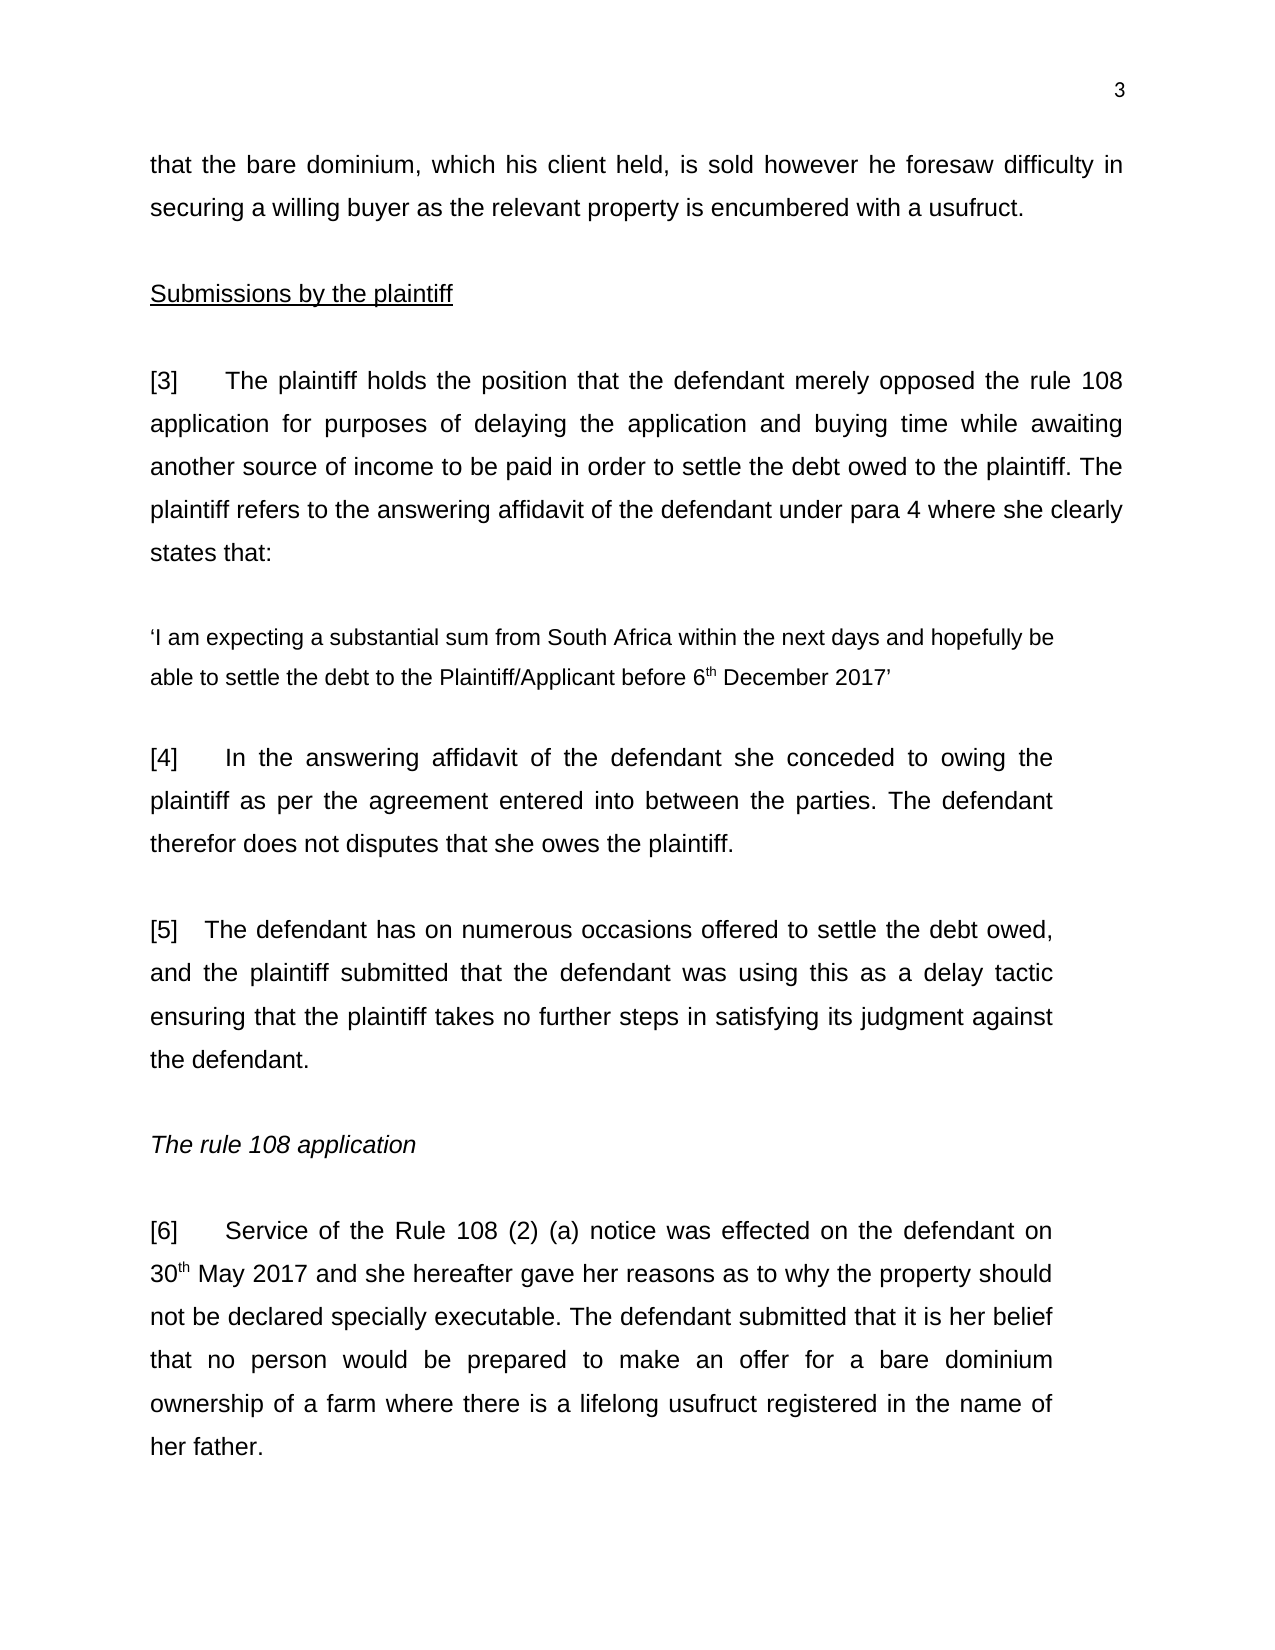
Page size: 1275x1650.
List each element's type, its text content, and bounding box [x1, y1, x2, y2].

text [3] The plaintiff holds the position that the defendant merely opposed the rule 108 application for purposes of delaying the application and buying time while awaiting another source of income to be paid in order to settle the debt owed to the plaintiff. The plaintiff refers to the answering affidavit of the defendant under para 4 where she clearly states that: [150, 366, 1125, 567]
text ‘I am expecting a substantial sum from South Africa within the next days and hopefully be able to settle the debt to the Plaintiff/Applicant before 6th December 2017’ [150, 624, 1055, 690]
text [150, 150, 1125, 222]
text Submissions by the plaintiff [150, 279, 1125, 308]
text The rule 108 application [150, 1130, 1125, 1158]
text [5] The defendant has on numerous occasions offered to settle the debt owed, and the plaintiff submitted that the defendant was using this as a delay tactic ensuring that the plaintiff takes no further steps in satisfying its judgment against the defendant. [150, 915, 1055, 1073]
text [4] In the answering affidavit of the defendant she conceded to owing the plaintiff as per the agreement entered into between the parties. The defendant therefor does not disputes that she owes the plaintiff. [150, 743, 1055, 858]
text [6] Service of the Rule 108 (2) (a) notice was effected on the defendant on 30th May 2017 and she hereafter gave her reasons as to why the property should not be declared specially executable. The defendant submitted that it is her belief that no person would be prepared to make an offer for a bare dominium ownership of a farm where there is a lifelong usufruct registered in the name of her father. [150, 1216, 1055, 1460]
